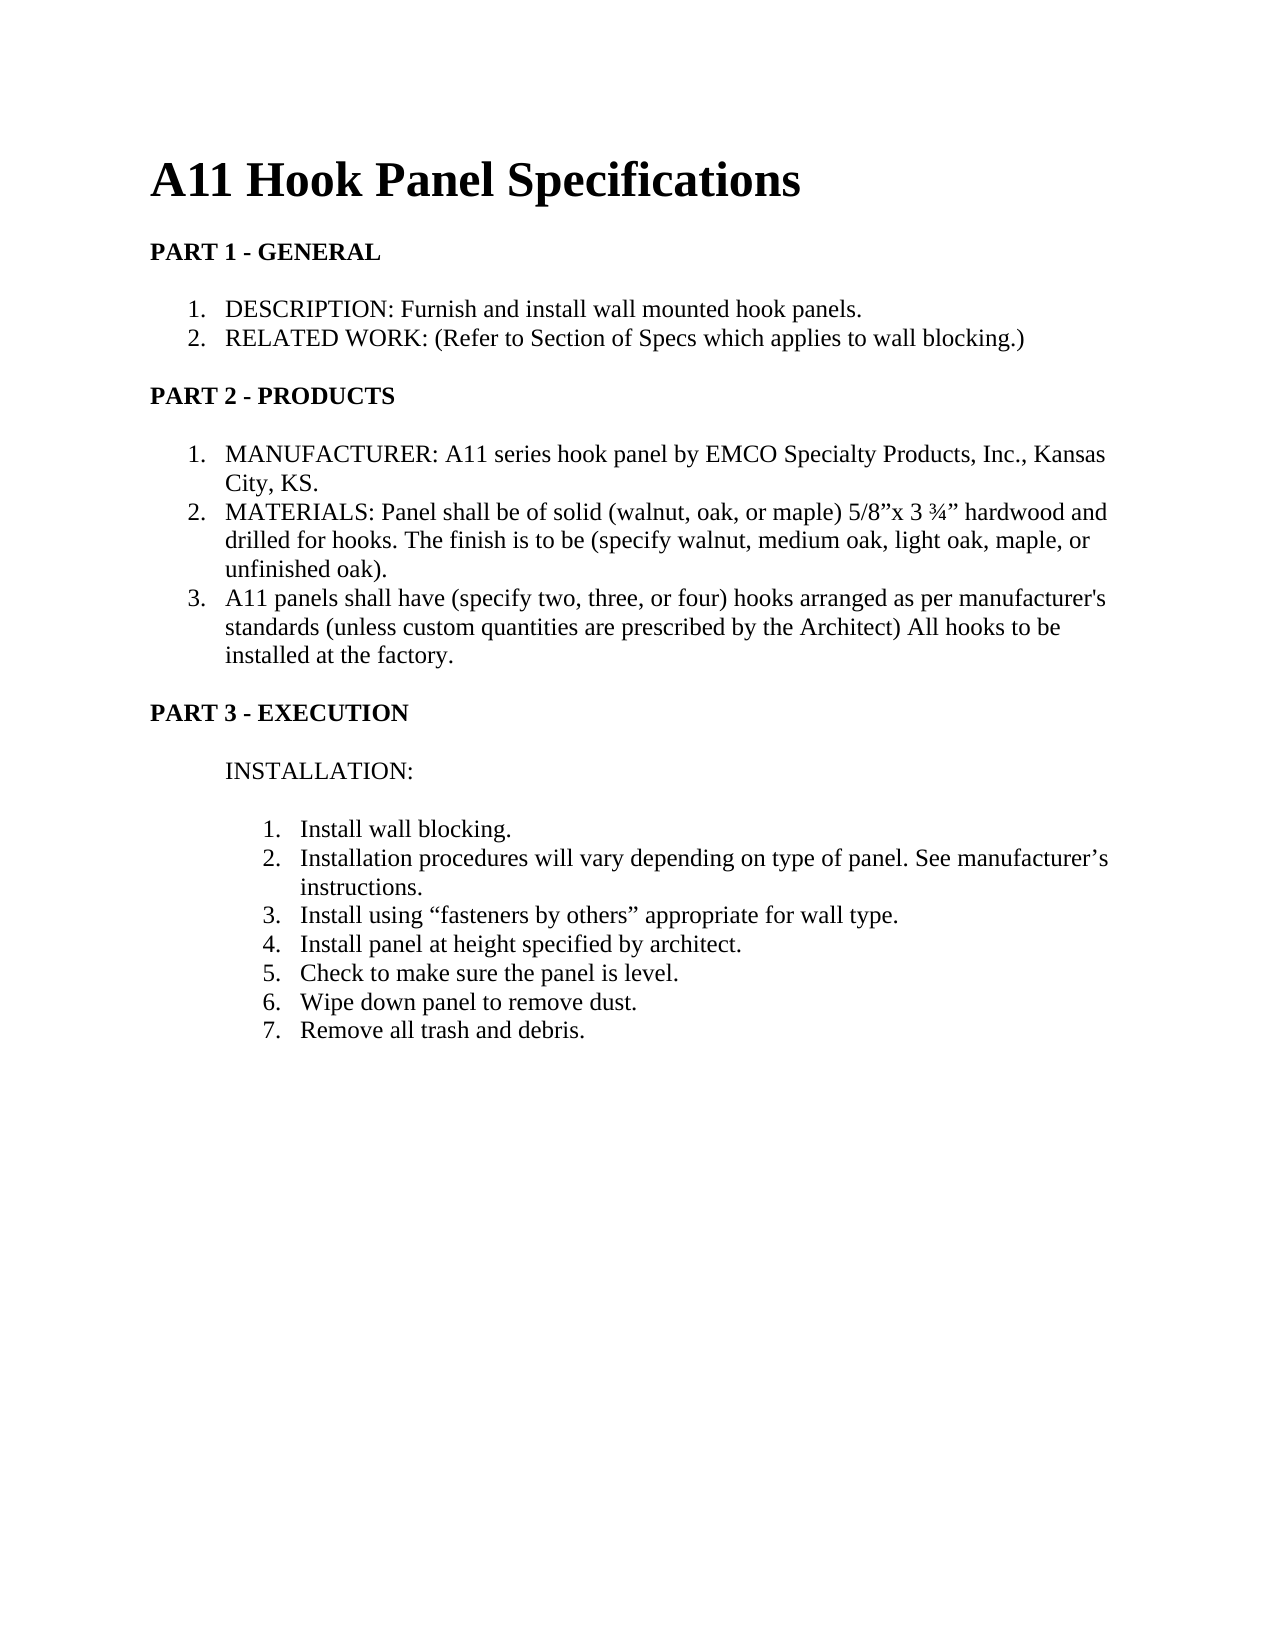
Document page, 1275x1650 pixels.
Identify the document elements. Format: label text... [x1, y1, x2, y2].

list Wipe down panel to remove dust. [262, 987, 1125, 1015]
list Install using “fasteners by others” appropriate for wall type. [262, 900, 1125, 929]
text INSTALLATION: [225, 756, 1125, 785]
list Check to make sure the panel is level. [262, 958, 1125, 987]
list RELATED WORK: (Refer to Section of Specs which applies to wall blocking.) [187, 323, 1125, 352]
list MANUFACTURER: A11 series hook panel by EMCO Specialty Products, Inc., Kansas City, KS. [187, 439, 1125, 497]
list Installation procedures will vary depending on type of panel. See manufacturer’s instructions. [262, 843, 1125, 900]
list Remove all trash and debris. [262, 1015, 1125, 1044]
text PART 3 - EXECUTION [150, 698, 1125, 727]
list Install wall blocking. [262, 814, 1125, 843]
text A11 Hook Panel Specifications [150, 150, 1125, 207]
list DESCRIPTION: Furnish and install wall mounted hook panels. [187, 294, 1125, 323]
list Install panel at height specified by architect. [262, 929, 1125, 958]
list MATERIALS: Panel shall be of solid (walnut, oak, or maple) 5/8”x 3 ¾” hardwood and drilled for hooks. The finish is to be (specify walnut, medium oak, light oak, maple, or unfinished oak). [187, 497, 1125, 583]
text PART 1 - GENERAL [150, 237, 1125, 265]
list A11 panels shall have (specify two, three, or four) hooks arranged as per manufacturer's standards (unless custom quantities are prescribed by the Architect) All hooks to be installed at the factory. [187, 583, 1125, 669]
text PART 2 - PRODUCTS [150, 381, 1125, 410]
